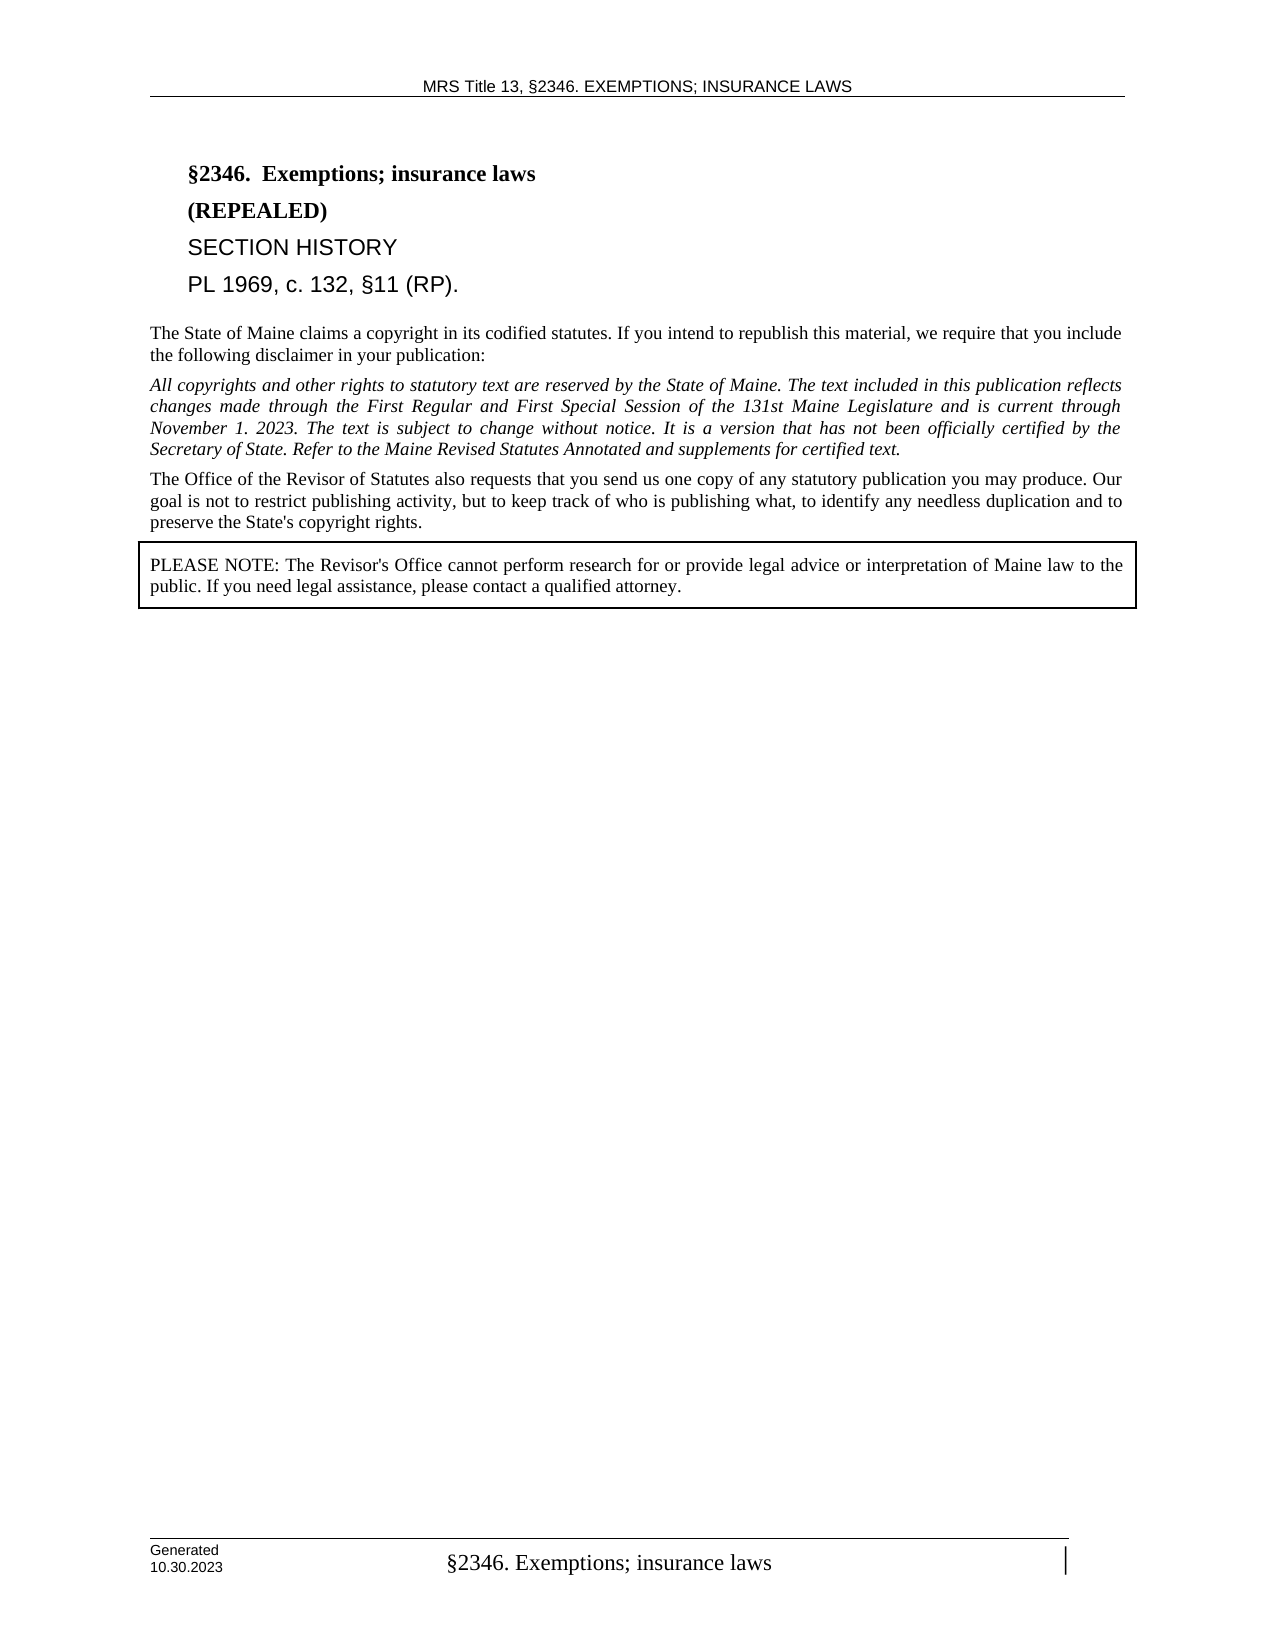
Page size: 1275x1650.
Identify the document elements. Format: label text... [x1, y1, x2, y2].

text The Office of the Revisor of Statutes also requests that you send us one copy of any statutory publication you may produce. Our goal is not to restrict publishing activity, but to keep track of who is publishing what, to identify any needless duplication and to preserve the State's copyright rights. [150, 468, 1125, 533]
text (REPEALED) [187, 197, 1125, 223]
text SECTION HISTORY [187, 234, 1125, 260]
text The State of Maine claims a copyright in its codified statutes. If you intend to republish this material, we require that you include the following disclaimer in your publication: [150, 322, 1125, 365]
text PLEASE NOTE: The Revisor's Office cannot perform research for or provide legal advice or interpretation of Maine law to the public. If you need legal assistance, please contact a qualified attorney. [140, 543, 1135, 607]
text §2346. Exemptions; insurance laws [187, 160, 1125, 187]
text PL 1969, c. 132, §11 (RP). [187, 271, 1125, 297]
text All copyrights and other rights to statutory text are reserved by the State of Maine. The text included in this publication reflects changes made through the First Regular and First Special Session of the 131st Maine Legislature and is current through November 1. 2023 . The text is subject to change without notice. It is a version that has not been officially certified by the Secretary of State. Refer to the Maine Revised Statutes Annotated and supplements for certified text. [150, 373, 1125, 460]
